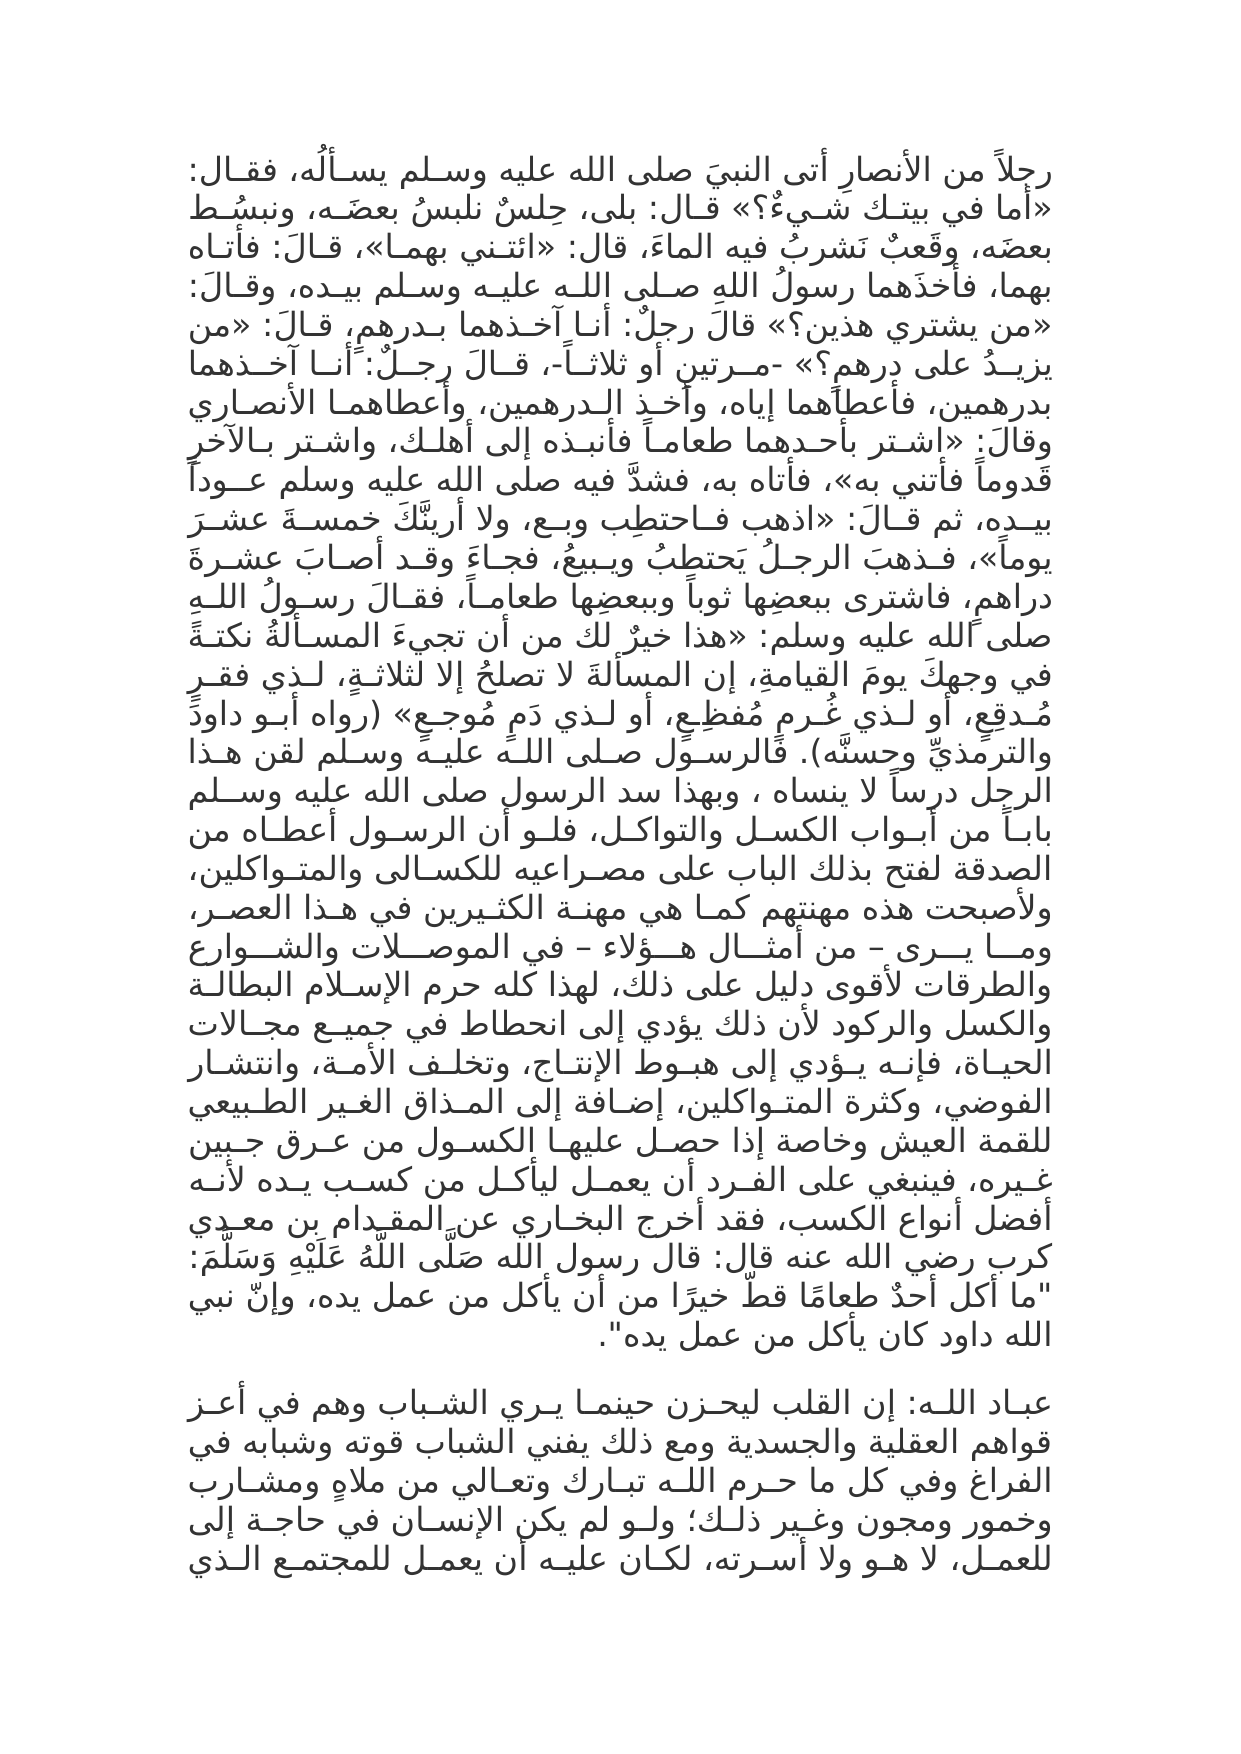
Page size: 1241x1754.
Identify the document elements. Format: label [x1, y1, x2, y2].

text [187, 150, 1053, 1354]
text [187, 1384, 1053, 1578]
